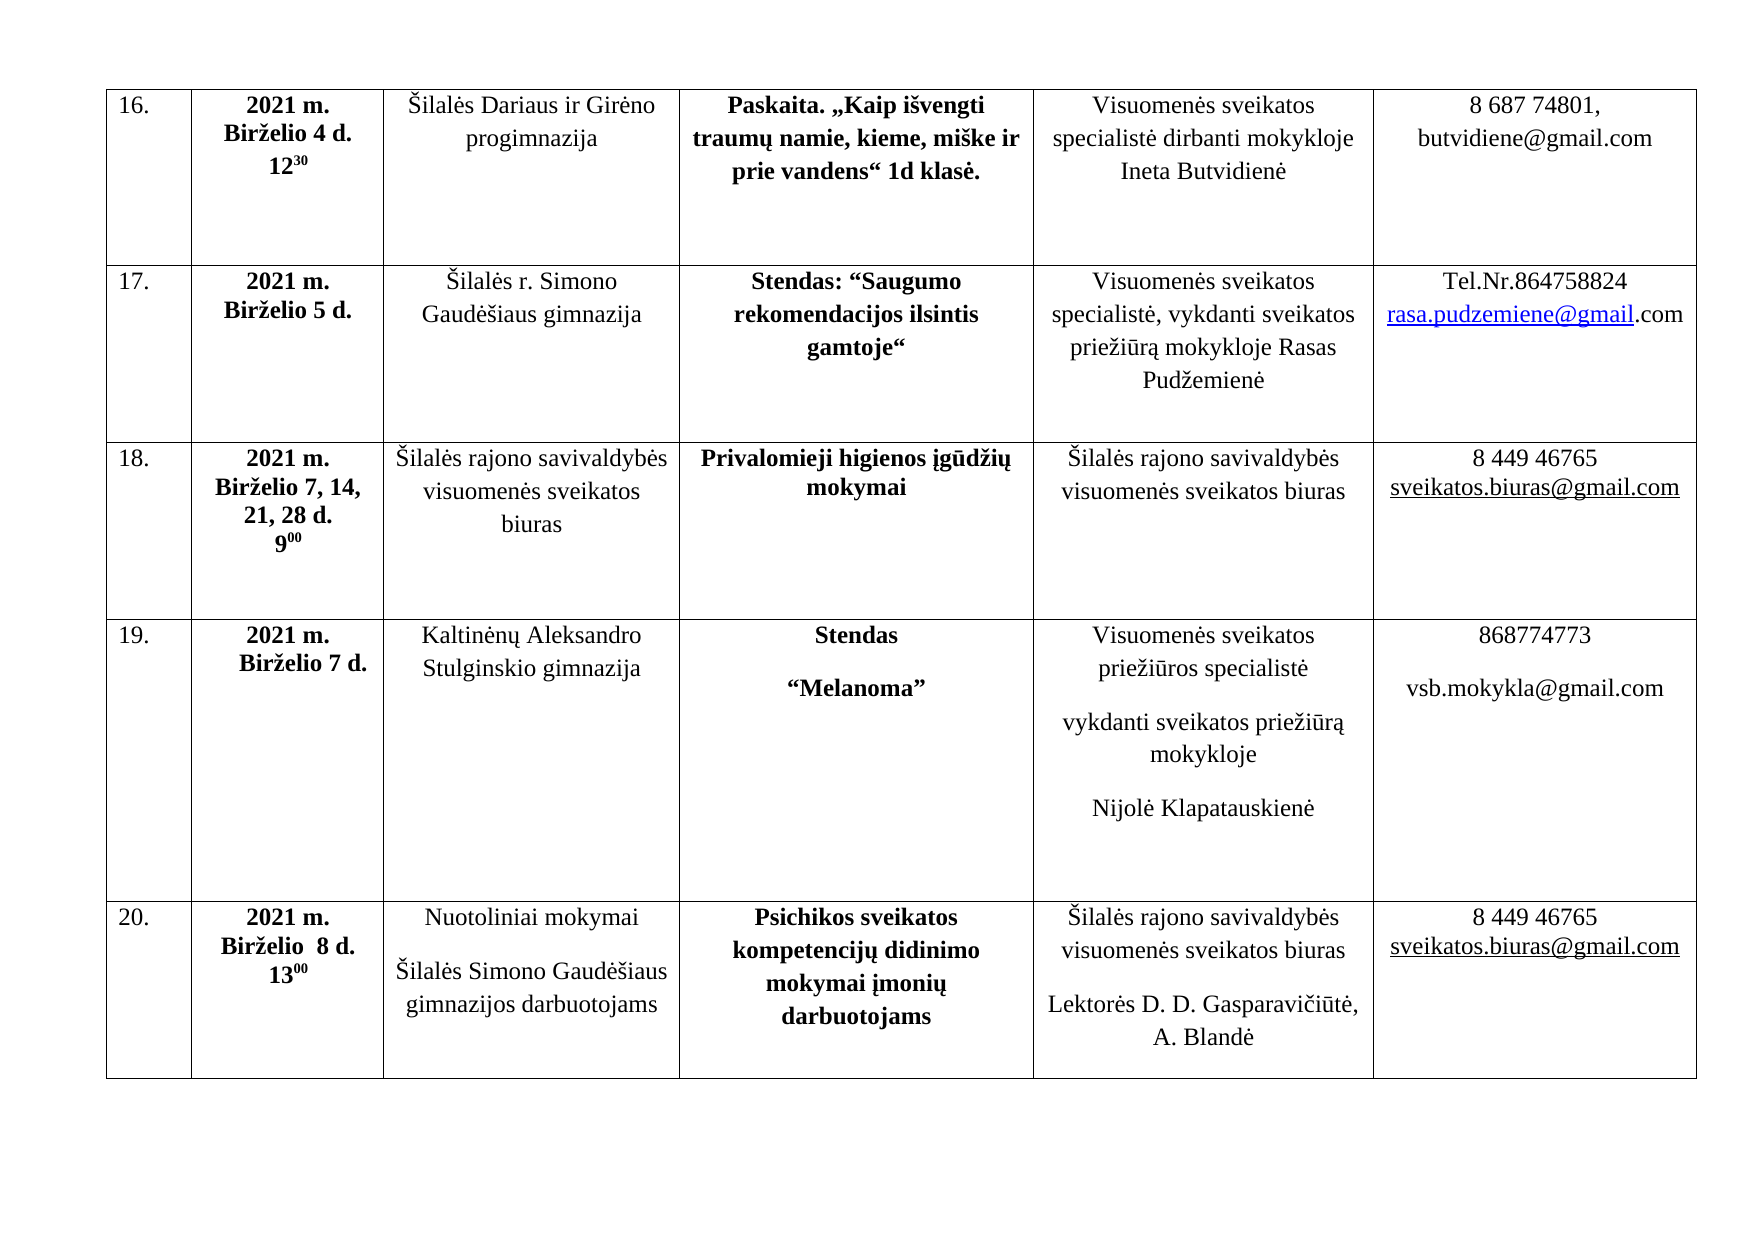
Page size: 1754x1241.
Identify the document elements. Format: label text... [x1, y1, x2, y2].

table_cell [107, 443, 191, 619]
table_cell Stendas: “Saugumo rekomendacijos ilsintis gamtoje“ [680, 266, 1033, 442]
table_cell 2021 m. Birželio 7, 14, 21, 28 d. 900 [192, 443, 383, 619]
table_cell 2021 m. Birželio 7 d. [192, 620, 383, 901]
table_cell Šilalės r. Simono Gaudėšiaus gimnazija [384, 266, 679, 442]
table_cell 8 449 46765 sveikatos.biuras@gmail.com [1374, 443, 1696, 619]
table_cell Visuomenės sveikatos priežiūros specialistė vykdanti sveikatos priežiūrą mokykloje Nijolė Klapatauskienė [1034, 620, 1373, 901]
table_cell Šilalės rajono savivaldybės visuomenės sveikatos biuras [384, 443, 679, 619]
table_cell 2021 m. Birželio 4 d. 1230 [192, 90, 383, 265]
table_cell Šilalės Dariaus ir Girėno progimnazija [384, 90, 679, 265]
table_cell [1034, 90, 1373, 265]
table_cell 2021 m. Birželio 8 d. 1300 [192, 902, 383, 1078]
table_cell 8 687 74801, butvidiene@gmail.com [1374, 90, 1696, 265]
table_cell [107, 90, 191, 265]
table_cell Paskaita. „Kaip išvengti traumų namie, kieme, miške ir prie vandens“ 1d klasė. [680, 90, 1033, 265]
table_cell 868774773 vsb.mokykla@gmail.com [1374, 620, 1696, 901]
table_cell Šilalės rajono savivaldybės visuomenės sveikatos biuras [1034, 443, 1373, 619]
table_cell Nuotoliniai mokymai Šilalės Simono Gaudėšiaus gimnazijos darbuotojams [384, 902, 679, 1078]
table_cell Stendas “Melanoma” [680, 620, 1033, 901]
table_cell Šilalės rajono savivaldybės visuomenės sveikatos biuras Lektorės D. D. Gasparavičiūtė, A. Blandė [1034, 902, 1373, 1078]
table_cell 8 449 46765 sveikatos.biuras@gmail.com [1374, 902, 1696, 1078]
table_cell Visuomenės sveikatos specialistė, vykdanti sveikatos priežiūrą mokykloje Rasas Pudžemienė [1034, 266, 1373, 442]
table_cell Kaltinėnų Aleksandro Stulginskio gimnazija [384, 620, 679, 901]
table_cell 2021 m. Birželio 5 d. [192, 266, 383, 442]
table_cell [107, 902, 191, 1078]
table_cell [107, 266, 191, 442]
table_cell Psichikos sveikatos kompetencijų didinimo mokymai įmonių darbuotojams [680, 902, 1033, 1078]
table_cell [107, 620, 191, 901]
table_cell Tel.Nr.864758824 rasa.pudzemiene@gmail.com [1374, 266, 1696, 442]
table_cell Privalomieji higienos įgūdžių mokymai [680, 443, 1033, 619]
